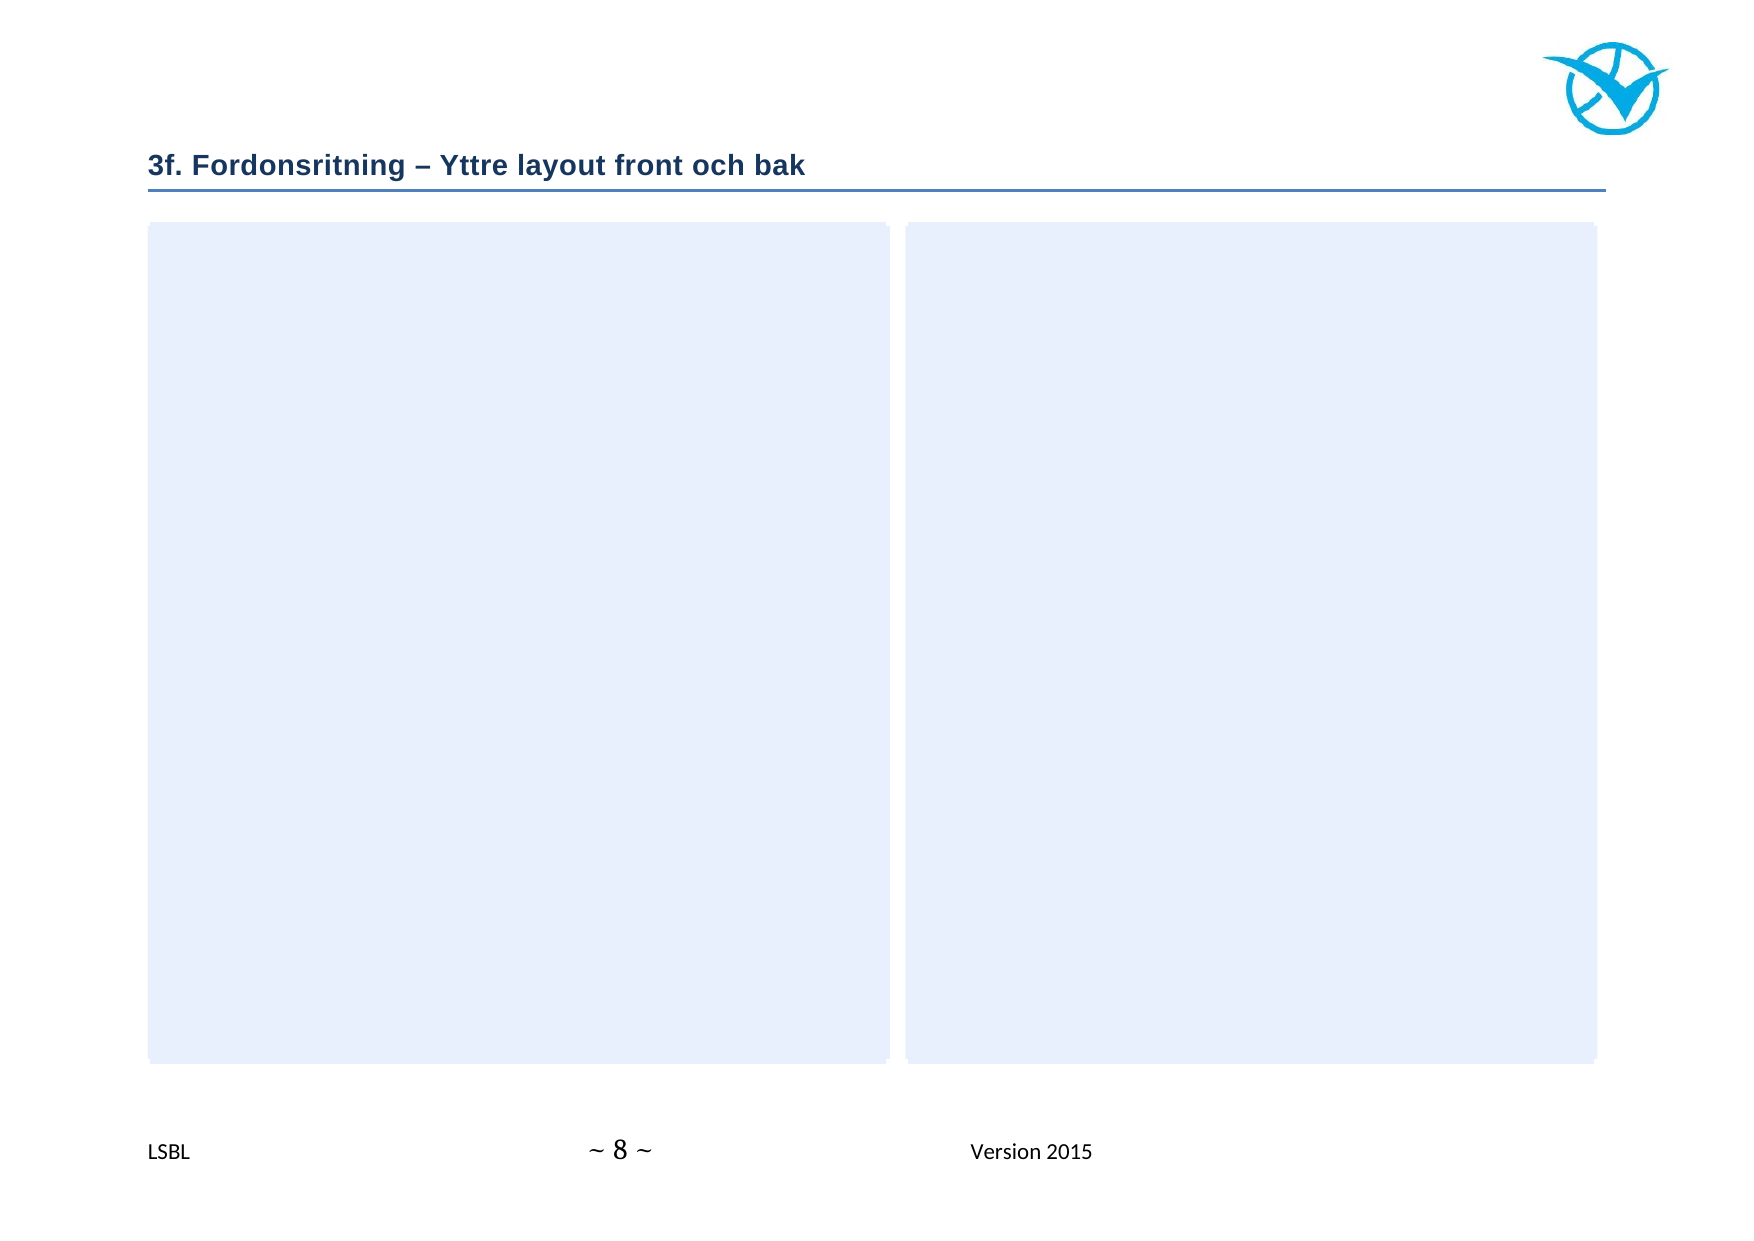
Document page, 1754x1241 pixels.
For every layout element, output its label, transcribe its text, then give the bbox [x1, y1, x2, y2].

picture [147, 222, 890, 1064]
picture [1615, 42, 1673, 135]
picture [1542, 42, 1654, 135]
picture [1584, 48, 1616, 74]
title 3f. Fordonsritning – Yttre layout front och bak [148, 148, 1606, 189]
picture [905, 222, 1598, 1064]
